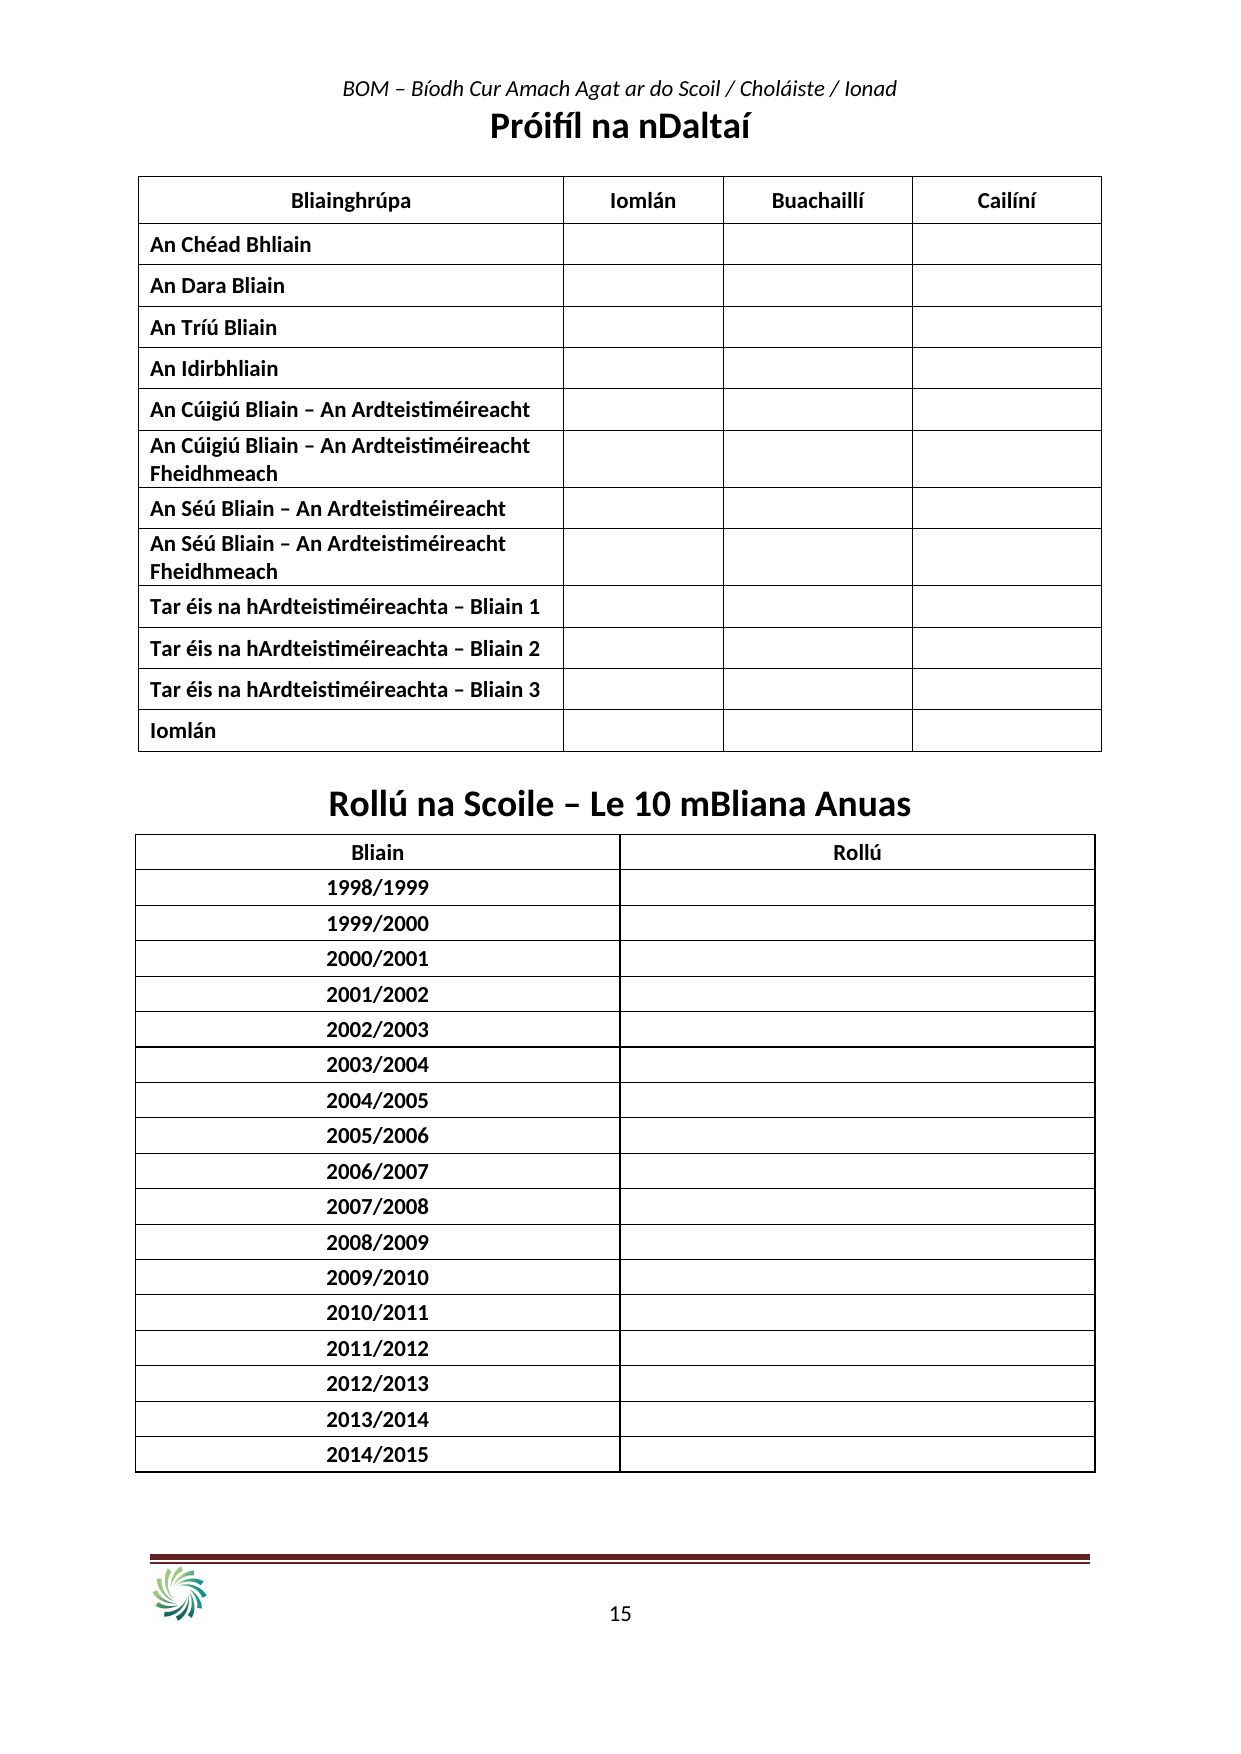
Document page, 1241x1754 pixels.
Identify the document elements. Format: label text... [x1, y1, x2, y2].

table_header Buachaillí [724, 177, 912, 223]
table_cell 2009/2010 [136, 1260, 619, 1294]
table_cell [913, 265, 1101, 306]
table_header Rollú [621, 835, 1094, 869]
table_cell [913, 224, 1101, 264]
table_cell [913, 669, 1101, 709]
table_header Iomlán [564, 177, 723, 223]
table_cell [724, 529, 912, 585]
table_cell [564, 529, 723, 585]
table_cell 2011/2012 [136, 1331, 619, 1365]
table_cell An Idirbhliain [139, 348, 563, 388]
table_cell [621, 1012, 1094, 1046]
table_cell [621, 1402, 1094, 1436]
table_cell 2010/2011 [136, 1295, 619, 1330]
table_cell [621, 1295, 1094, 1330]
table_cell [621, 977, 1094, 1011]
text Próifíl na nDaltaí [150, 102, 1090, 148]
table_header Bliainghrúpa [139, 177, 563, 223]
table_cell [564, 488, 723, 528]
table_cell An Dara Bliain [139, 265, 563, 306]
table_cell [913, 307, 1101, 347]
table_cell [724, 224, 912, 264]
table_cell An Cúigiú Bliain – An Ardteistiméireacht [139, 389, 563, 430]
table_cell 2007/2008 [136, 1189, 619, 1223]
table_cell [564, 669, 723, 709]
table_cell [913, 710, 1101, 751]
table_cell [621, 1437, 1094, 1471]
table_cell Tar éis na hArdteistiméireachta – Bliain 2 [139, 628, 563, 668]
table_cell An Séú Bliain – An Ardteistiméireacht Fheidhmeach [139, 529, 563, 585]
table_cell [564, 586, 723, 627]
table_cell [724, 710, 912, 751]
table_cell [564, 628, 723, 668]
table_cell [913, 348, 1101, 388]
table_cell 2014/2015 [136, 1437, 619, 1471]
table_cell [724, 431, 912, 487]
table_cell 2002/2003 [136, 1012, 619, 1046]
table_cell 1999/2000 [136, 906, 619, 940]
table_cell [913, 628, 1101, 668]
table_cell An Cúigiú Bliain – An Ardteistiméireacht Fheidhmeach [139, 431, 563, 487]
table_cell 2006/2007 [136, 1154, 619, 1188]
table_cell 2013/2014 [136, 1402, 619, 1436]
table_cell [724, 389, 912, 430]
text Rollú na Scoile – Le 10 mBliana Anuas [150, 780, 1090, 826]
table_cell [724, 669, 912, 709]
table_cell An Séú Bliain – An Ardteistiméireacht [139, 488, 563, 528]
table_header Cailíní [913, 177, 1101, 223]
table_cell [724, 628, 912, 668]
table_cell [621, 906, 1094, 940]
table_cell [564, 307, 723, 347]
table_cell [724, 307, 912, 347]
table_cell An Chéad Bhliain [139, 224, 563, 264]
table_cell [913, 488, 1101, 528]
table_cell [621, 941, 1094, 976]
table_cell [621, 1083, 1094, 1117]
table_cell [913, 389, 1101, 430]
table_cell [564, 710, 723, 751]
table_cell Tar éis na hArdteistiméireachta – Bliain 1 [139, 586, 563, 627]
table_cell [621, 1366, 1094, 1401]
table_cell 2012/2013 [136, 1366, 619, 1401]
table_cell [913, 431, 1101, 487]
table_cell [621, 1331, 1094, 1365]
table_cell [564, 389, 723, 430]
table_cell [621, 1225, 1094, 1259]
table_cell Iomlán [139, 710, 563, 751]
table_cell 2005/2006 [136, 1118, 619, 1153]
table_cell Tar éis na hArdteistiméireachta – Bliain 3 [139, 669, 563, 709]
table_cell [621, 1189, 1094, 1223]
table_cell [621, 1118, 1094, 1153]
table_cell [621, 1260, 1094, 1294]
table_cell 2001/2002 [136, 977, 619, 1011]
table_cell 1998/1999 [136, 870, 619, 905]
table_cell [564, 265, 723, 306]
table_cell [913, 529, 1101, 585]
table_cell [724, 348, 912, 388]
table_cell [564, 224, 723, 264]
table_cell [724, 488, 912, 528]
table_cell [621, 1048, 1094, 1082]
table_cell 2003/2004 [136, 1048, 619, 1082]
table_cell [724, 265, 912, 306]
table_cell [621, 1154, 1094, 1188]
table_cell [913, 586, 1101, 627]
table_cell [724, 586, 912, 627]
table_cell [621, 870, 1094, 905]
table_cell 2004/2005 [136, 1083, 619, 1117]
table_cell An Tríú Bliain [139, 307, 563, 347]
table_cell 2000/2001 [136, 941, 619, 976]
picture [150, 1565, 209, 1622]
table_cell 2008/2009 [136, 1225, 619, 1259]
table_cell [564, 348, 723, 388]
table_header Bliain [136, 835, 619, 869]
table_cell [564, 431, 723, 487]
